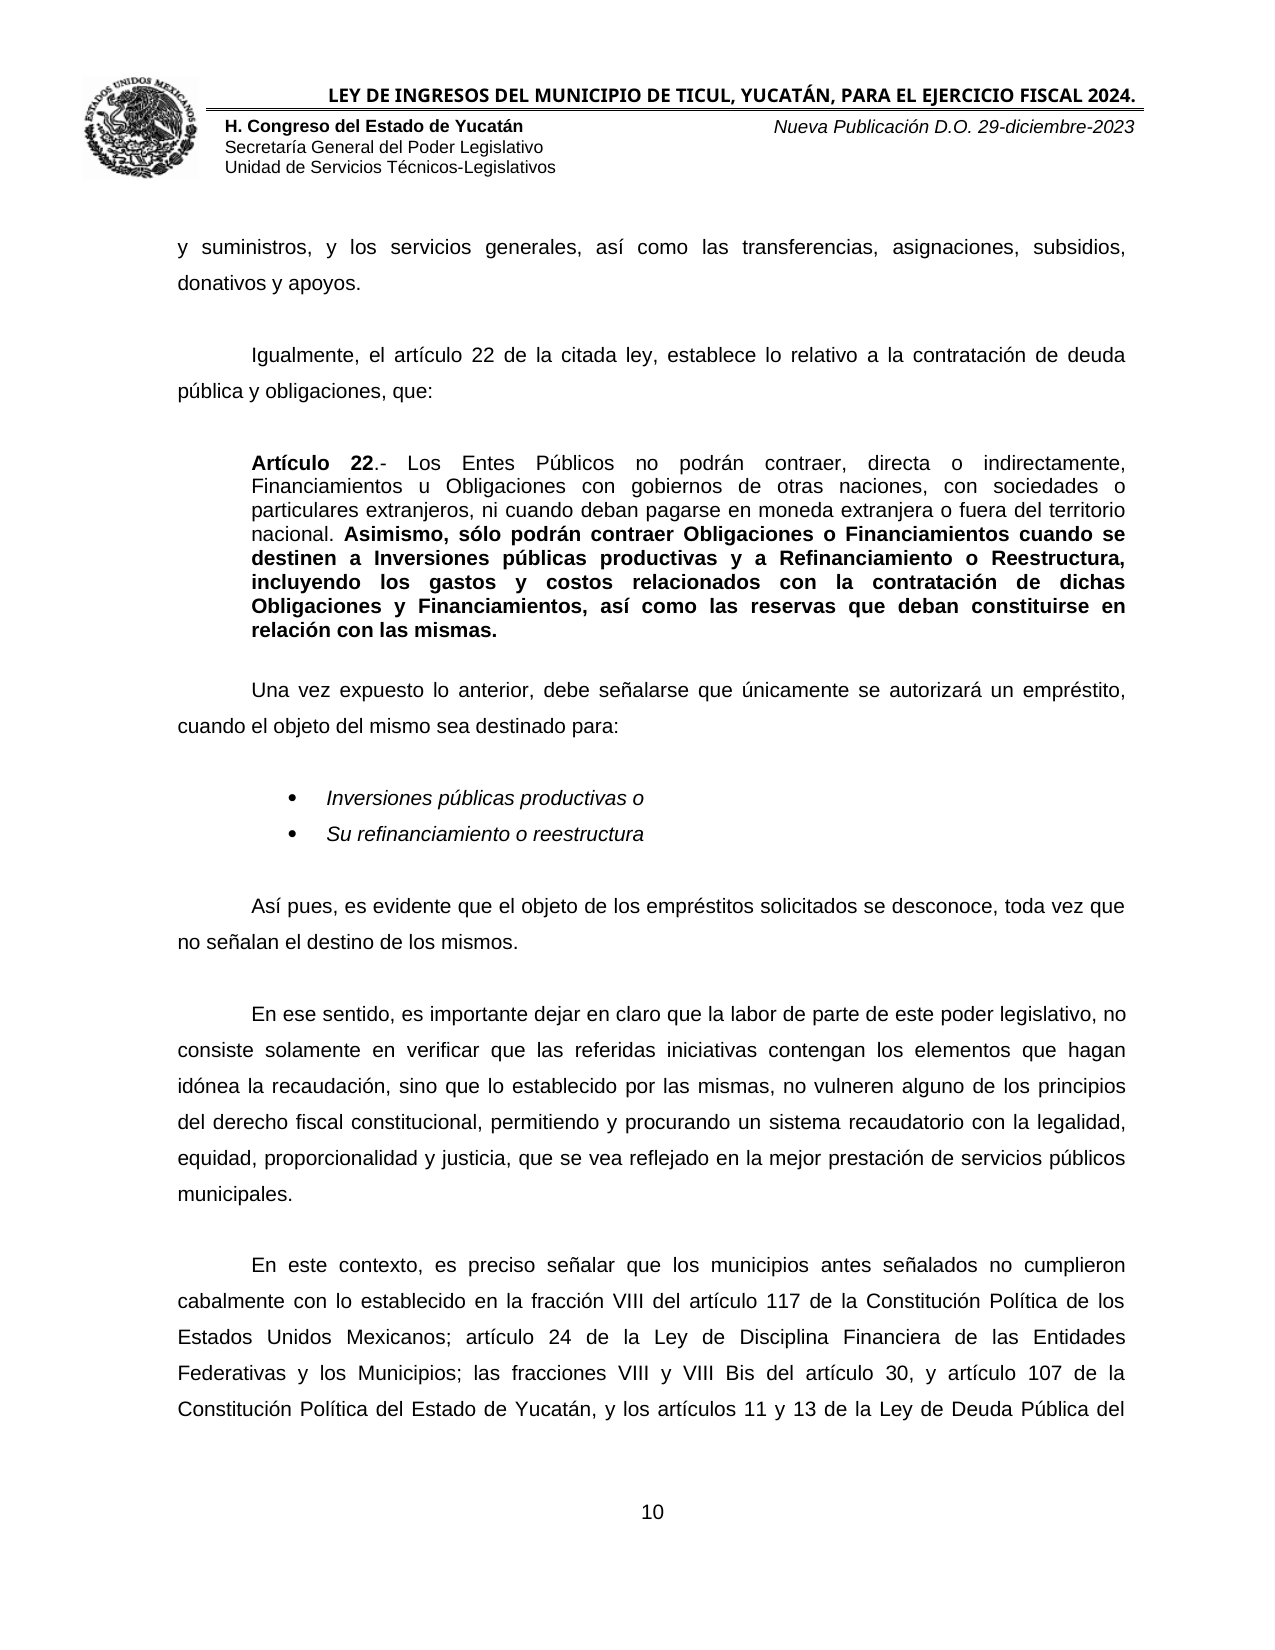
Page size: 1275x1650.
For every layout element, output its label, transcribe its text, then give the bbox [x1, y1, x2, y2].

text Artículo 22.- Los Entes Públicos no podrán contraer, directa o indirectamente, Financiamientos u Obligaciones con gobiernos de otras naciones, con sociedades o particulares extranjeros, ni cuando deban pagarse en moneda extranjera o fuera del territorio nacional. Asimismo, sólo podrán contraer Obligaciones o Financiamientos cuando se destinen a Inversiones públicas productivas y a Refinanciamiento o Reestructura, incluyendo los gastos y costos relacionados con la contratación de dichas Obligaciones y Financiamientos, así como las reservas que deban constituirse en relación con las mismas. [251, 450, 1127, 642]
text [177, 1253, 1127, 1421]
list Su refinanciamiento o reestructura [288, 822, 1127, 846]
text Así pues, es evidente que el objeto de los empréstitos solicitados se desconoce, toda vez que no señalan el destino de los mismos. [177, 894, 1127, 954]
text Una vez expuesto lo anterior, debe señalarse que únicamente se autorizará un empréstito, cuando el objeto del mismo sea destinado para: [177, 678, 1127, 738]
text En ese sentido, es importante dejar en claro que la labor de parte de este poder legislativo, no consiste solamente en verificar que las referidas iniciativas contengan los elementos que hagan idónea la recaudación, sino que lo establecido por las mismas, no vulneren alguno de los principios del derecho fiscal constitucional, permitiendo y procurando un sistema recaudatorio con la legalidad, equidad, proporcionalidad y justicia, que se vea reflejado en la mejor prestación de servicios públicos municipales. [177, 1002, 1127, 1205]
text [177, 235, 1127, 295]
text Igualmente, el artículo 22 de la citada ley, establece lo relativo a la contratación de deuda pública y obligaciones, que: [177, 343, 1127, 402]
list Inversiones públicas productivas o [288, 786, 1127, 810]
